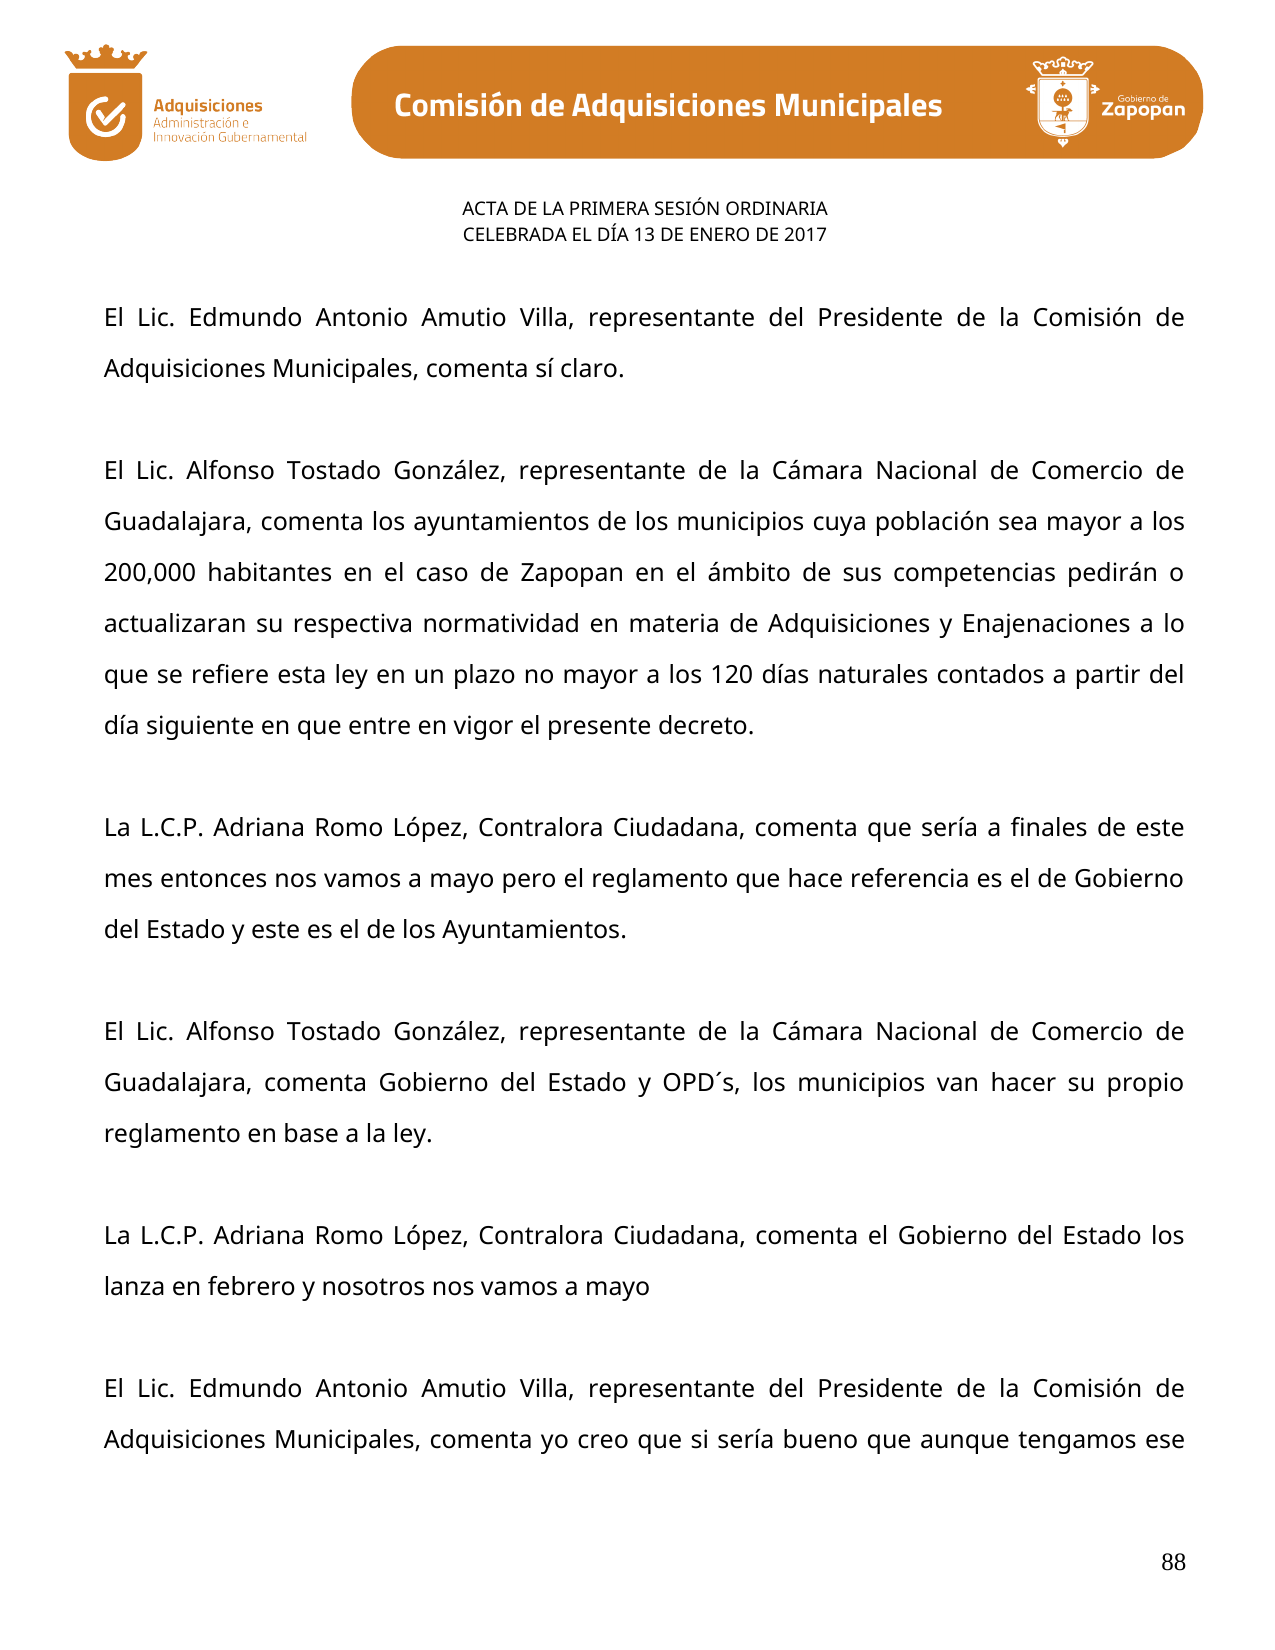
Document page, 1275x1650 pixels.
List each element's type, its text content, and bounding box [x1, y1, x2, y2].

text La L.C.P. Adriana Romo López, Contralora Ciudadana, comenta que sería a finales de este mes entonces nos vamos a mayo pero el reglamento que hace referencia es el de Gobierno del Estado y este es el de los Ayuntamientos. [103, 809, 1186, 946]
text El Lic. Edmundo Antonio Amutio Villa, representante del Presidente de la Comisión de Adquisiciones Municipales, comenta sí claro. [103, 299, 1186, 384]
picture [54, 38, 1212, 164]
text El Lic. Alfonso Tostado González, representante de la Cámara Nacional de Comercio de Guadalajara, comenta los ayuntamientos de los municipios cuya población sea mayor a los 200,000 habitantes en el caso de Zapopan en el ámbito de sus competencias pedirán o actualizaran su respectiva normatividad en materia de Adquisiciones y Enajenaciones a lo que se refiere esta ley en un plazo no mayor a los 120 días naturales contados a partir del día siguiente en que entre en vigor el presente decreto. [103, 452, 1186, 742]
text El Lic. Alfonso Tostado González, representante de la Cámara Nacional de Comercio de Guadalajara, comenta Gobierno del Estado y OPD´s, los municipios van hacer su propio reglamento en base a la ley. [103, 1014, 1186, 1150]
text La L.C.P. Adriana Romo López, Contralora Ciudadana, comenta el Gobierno del Estado los lanza en febrero y nosotros nos vamos a mayo [103, 1218, 1186, 1303]
